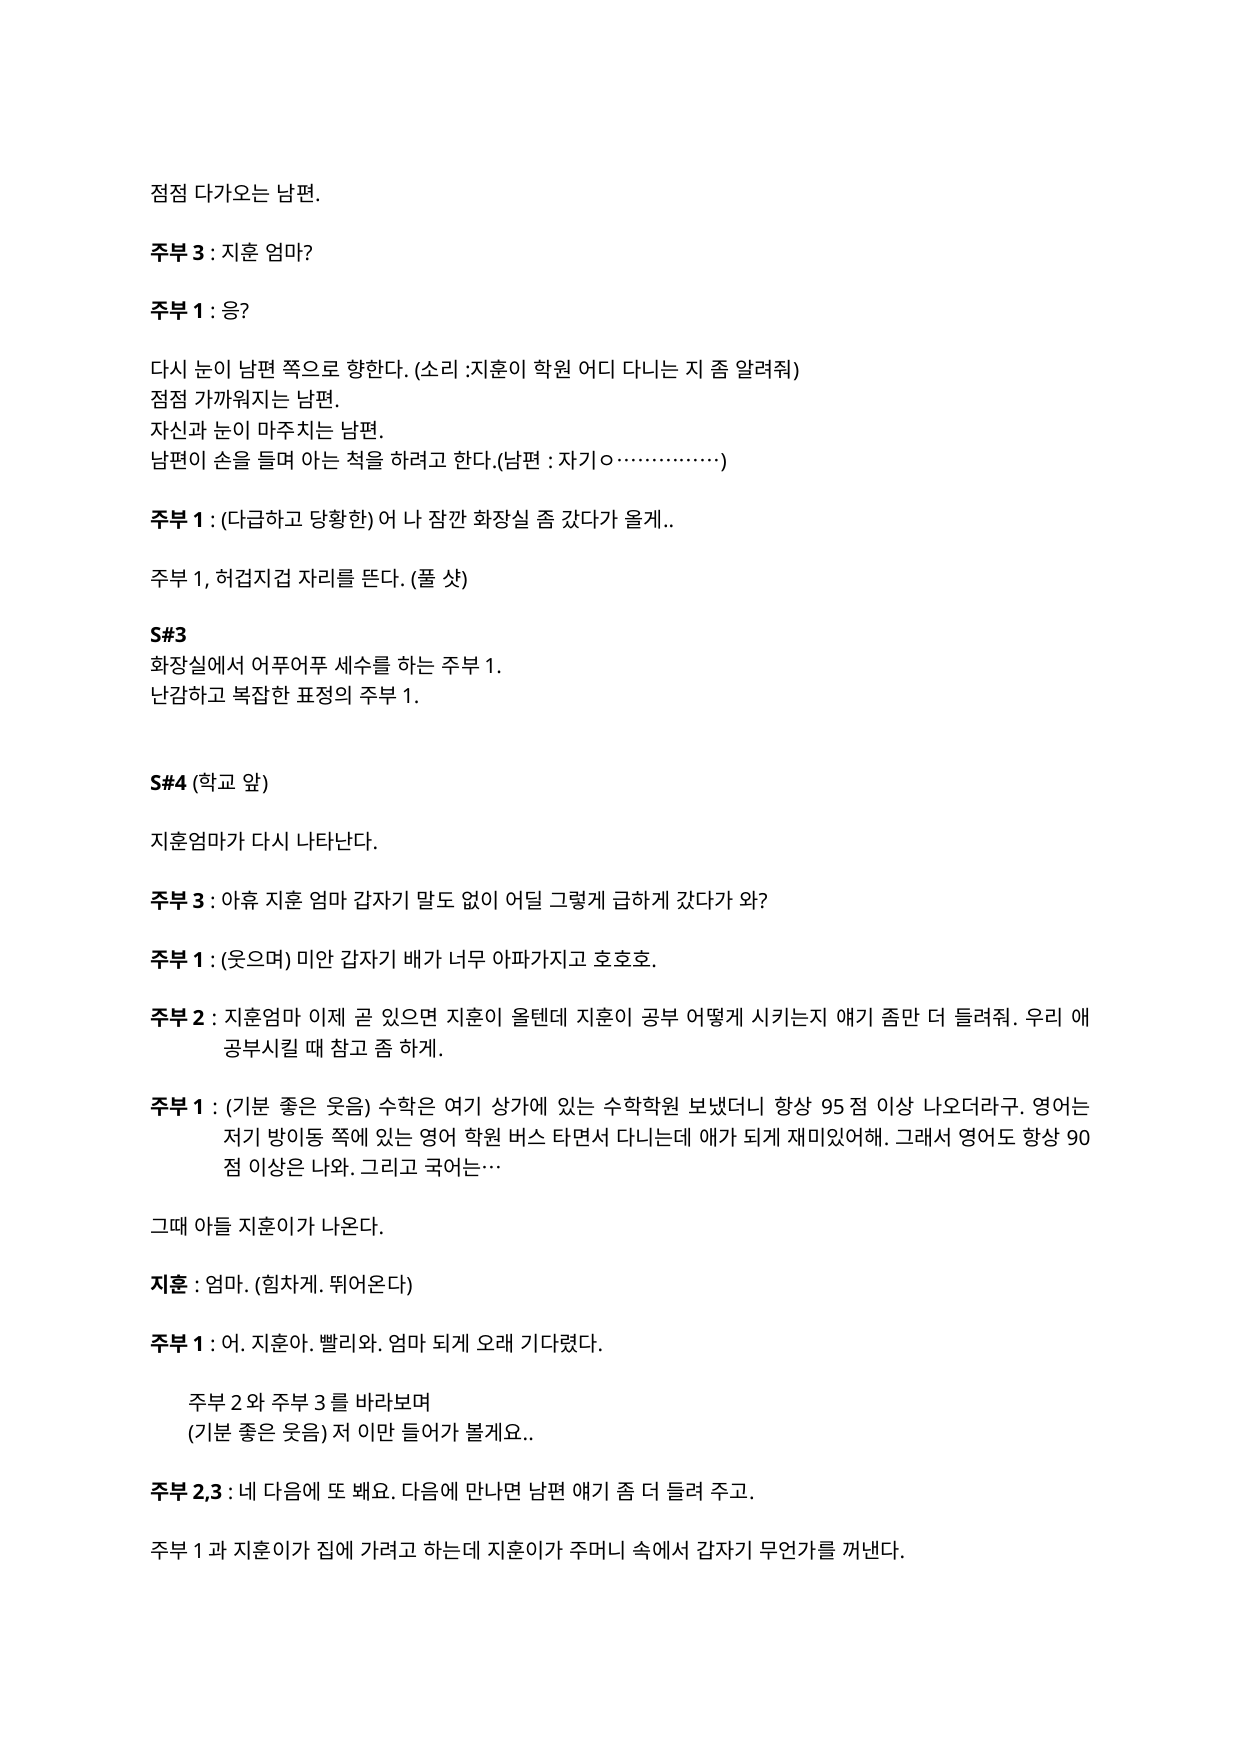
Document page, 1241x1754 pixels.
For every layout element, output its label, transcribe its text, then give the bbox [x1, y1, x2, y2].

text 난감하고 복잡한 표정의 주부1. [150, 679, 1090, 710]
text 주부1과 지훈이가 집에 가려고 하는데 지훈이가 주머니 속에서 갑자기 무언가를 꺼낸다. [150, 1534, 1090, 1564]
text 주부2와 주부3를 바라보며 [150, 1386, 1090, 1417]
text 주부1 : (다급하고 당황한) 어 나 잠깐 화장실 좀 갔다가 올게.. [150, 503, 1090, 533]
text 주부1 : (기분 좋은 웃음) 수학은 여기 상가에 있는 수학학원 보냈더니 항상 95점 이상 나오더라구. 영어는 저기 방이동 쪽에 있는 영어 학원 버스 타면서 다니는데 애가 되게 재미있어해. 그래서 영어도 항상 90점 이상은 나와. 그리고 국어는… [150, 1091, 1090, 1182]
text 자신과 눈이 마주치는 남편. [150, 414, 1090, 444]
text S#4 (학교 앞) [150, 767, 1090, 797]
text 주부1, 허겁지겁 자리를 뜬다. (풀 샷) [150, 562, 1090, 592]
text 주부1 : (웃으며) 미안 갑자기 배가 너무 아파가지고 호호호. [150, 943, 1090, 973]
text 주부2 : 지훈엄마 이제 곧 있으면 지훈이 올텐데 지훈이 공부 어떻게 시키는지 얘기 좀만 더 들려줘. 우리 애 공부시킬 때 참고 좀 하게. [150, 1002, 1090, 1062]
text 지훈 : 엄마. (힘차게. 뛰어온다) [150, 1269, 1090, 1299]
text 지훈엄마가 다시 나타난다. [150, 825, 1090, 856]
text 점점 가까워지는 남편. [150, 384, 1090, 414]
text 점점 다가오는 남편. [150, 177, 1090, 207]
text 주부3 : 아휴 지훈 엄마 갑자기 말도 없이 어딜 그렇게 급하게 갔다가 와? [150, 884, 1090, 914]
text 화장실에서 어푸어푸 세수를 하는 주부1. [150, 649, 1090, 679]
text 주부3 : 지훈 엄마? [150, 236, 1090, 266]
text S#3 [150, 621, 1090, 649]
text 다시 눈이 남편 쪽으로 향한다. (소리 :지훈이 학원 어디 다니는 지 좀 알려줘) [150, 353, 1090, 384]
text 그때 아들 지훈이가 나온다. [150, 1210, 1090, 1240]
text 남편이 손을 들며 아는 척을 하려고 한다.(남편 : 자기ㅇ……………) [150, 444, 1090, 475]
text (기분 좋은 웃음) 저 이만 들어가 볼게요.. [150, 1417, 1090, 1447]
text 주부2,3 : 네 다음에 또 봬요. 다음에 만나면 남편 얘기 좀 더 들려 주고. [150, 1475, 1090, 1506]
text 주부1 : 어. 지훈아. 빨리와. 엄마 되게 오래 기다렸다. [150, 1327, 1090, 1358]
text 주부1 : 응? [150, 295, 1090, 325]
